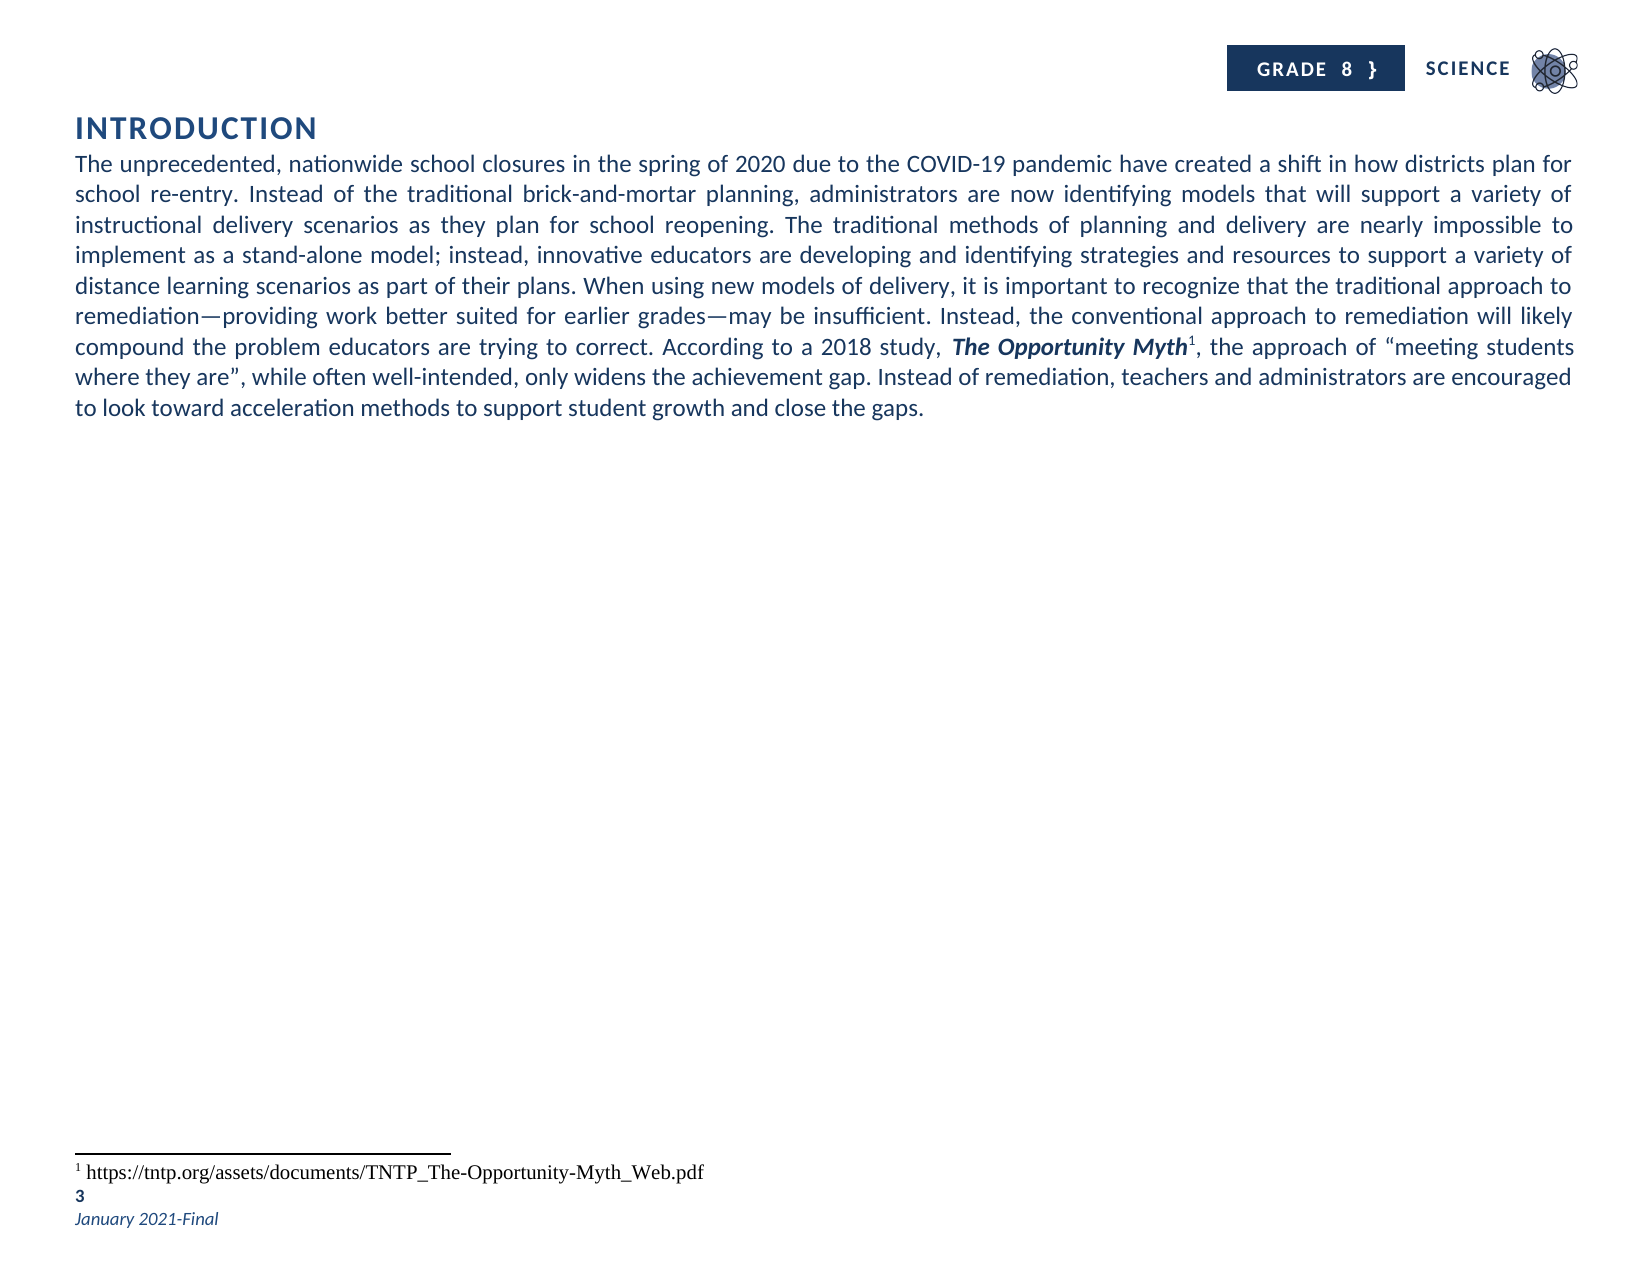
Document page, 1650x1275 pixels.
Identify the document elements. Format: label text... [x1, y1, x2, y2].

text The unprecedented, nationwide school closures in the spring of 2020 due to the COVID-19 pandemic have created a shift in how districts plan for school re-entry. Instead of the traditional brick-and-mortar planning, administrators are now identifying models that will support a variety of instructional delivery scenarios as they plan for school reopening. The traditional methods of planning and delivery are nearly impossible to implement as a stand-alone model; instead, innovative educators are developing and identifying strategies and resources to support a variety of distance learning scenarios as part of their plans. When using new models of delivery, it is important to recognize that the traditional approach to remediation—providing work better suited for earlier grades—may be insufficient. Instead, the conventional approach to remediation will likely compound the problem educators are trying to correct. According to a 2018 study, The Opportunity Myth, the approach of “meeting students where they are”, while often well-intended, only widens the achievement gap. Instead of remediation, teachers and administrators are encouraged to look toward acceleration methods to support student growth and close the gaps. [75, 148, 1575, 422]
text INTRODUCTION [75, 107, 1575, 148]
